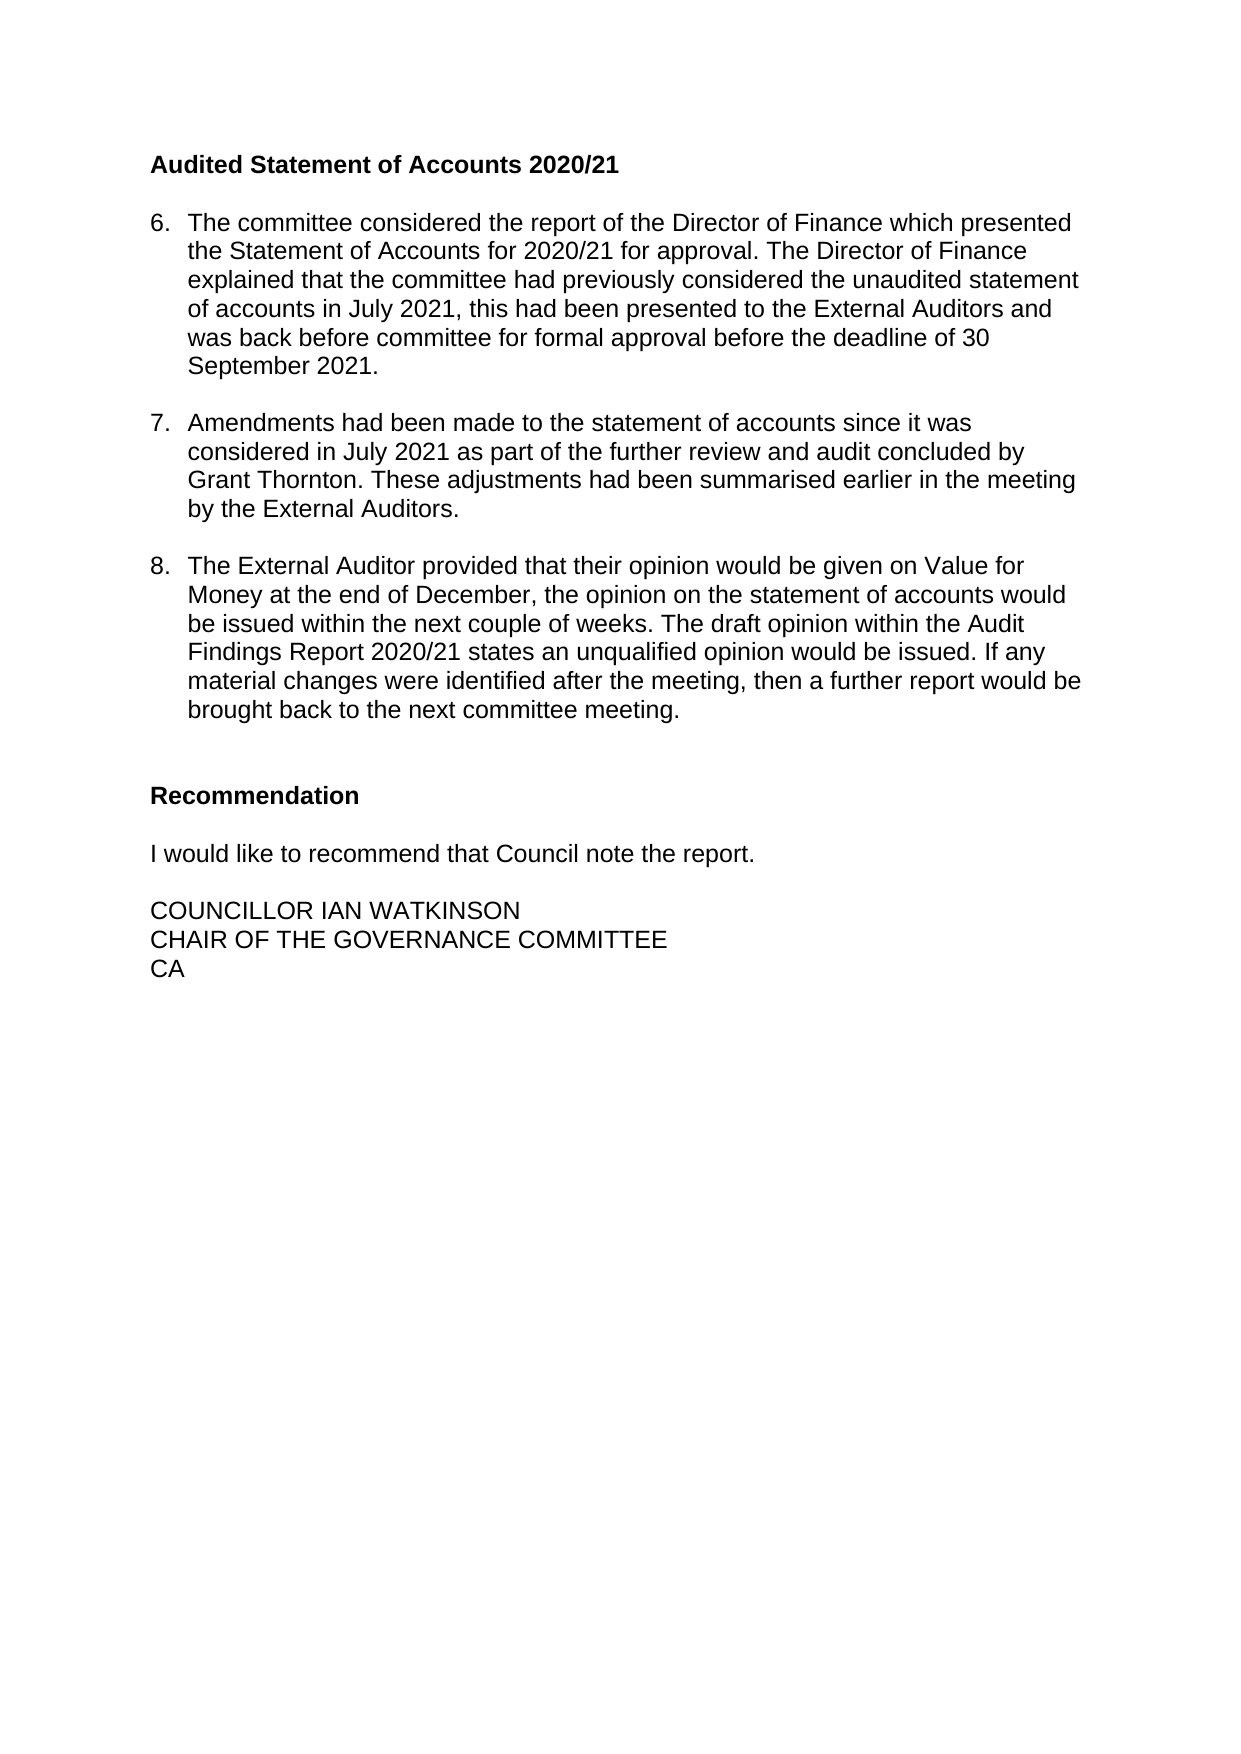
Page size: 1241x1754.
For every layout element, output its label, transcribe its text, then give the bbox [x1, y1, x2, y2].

text I would like to recommend that Council note the report. [150, 838, 1090, 867]
list The External Auditor provided that their opinion would be given on Value for Money at the end of December, the opinion on the statement of accounts would be issued within the next couple of weeks. The draft opinion within the Audit Findings Report 2020/21 states an unqualified opinion would be issued. If any material changes were identified after the meeting, then a further report would be brought back to the next committee meeting. [150, 551, 1090, 723]
text CA [150, 953, 1090, 982]
text Recommendation [150, 781, 1090, 810]
text Audited Statement of Accounts 2020/21 [150, 150, 1090, 179]
list Amendments had been made to the statement of accounts since it was considered in July 2021 as part of the further review and audit concluded by Grant Thornton. These adjustments had been summarised earlier in the meeting by the External Auditors. [150, 408, 1090, 551]
list The committee considered the report of the Director of Finance which presented the Statement of Accounts for 2020/21 for approval. The Director of Finance explained that the committee had previously considered the unaudited statement of accounts in July 2021, this had been presented to the External Auditors and was back before committee for formal approval before the deadline of 30 September 2021. [150, 207, 1090, 408]
text CHAIR OF THE GOVERNANCE COMMITTEE [150, 925, 1090, 953]
text COUNCILLOR IAN WATKINSON [150, 896, 1090, 925]
